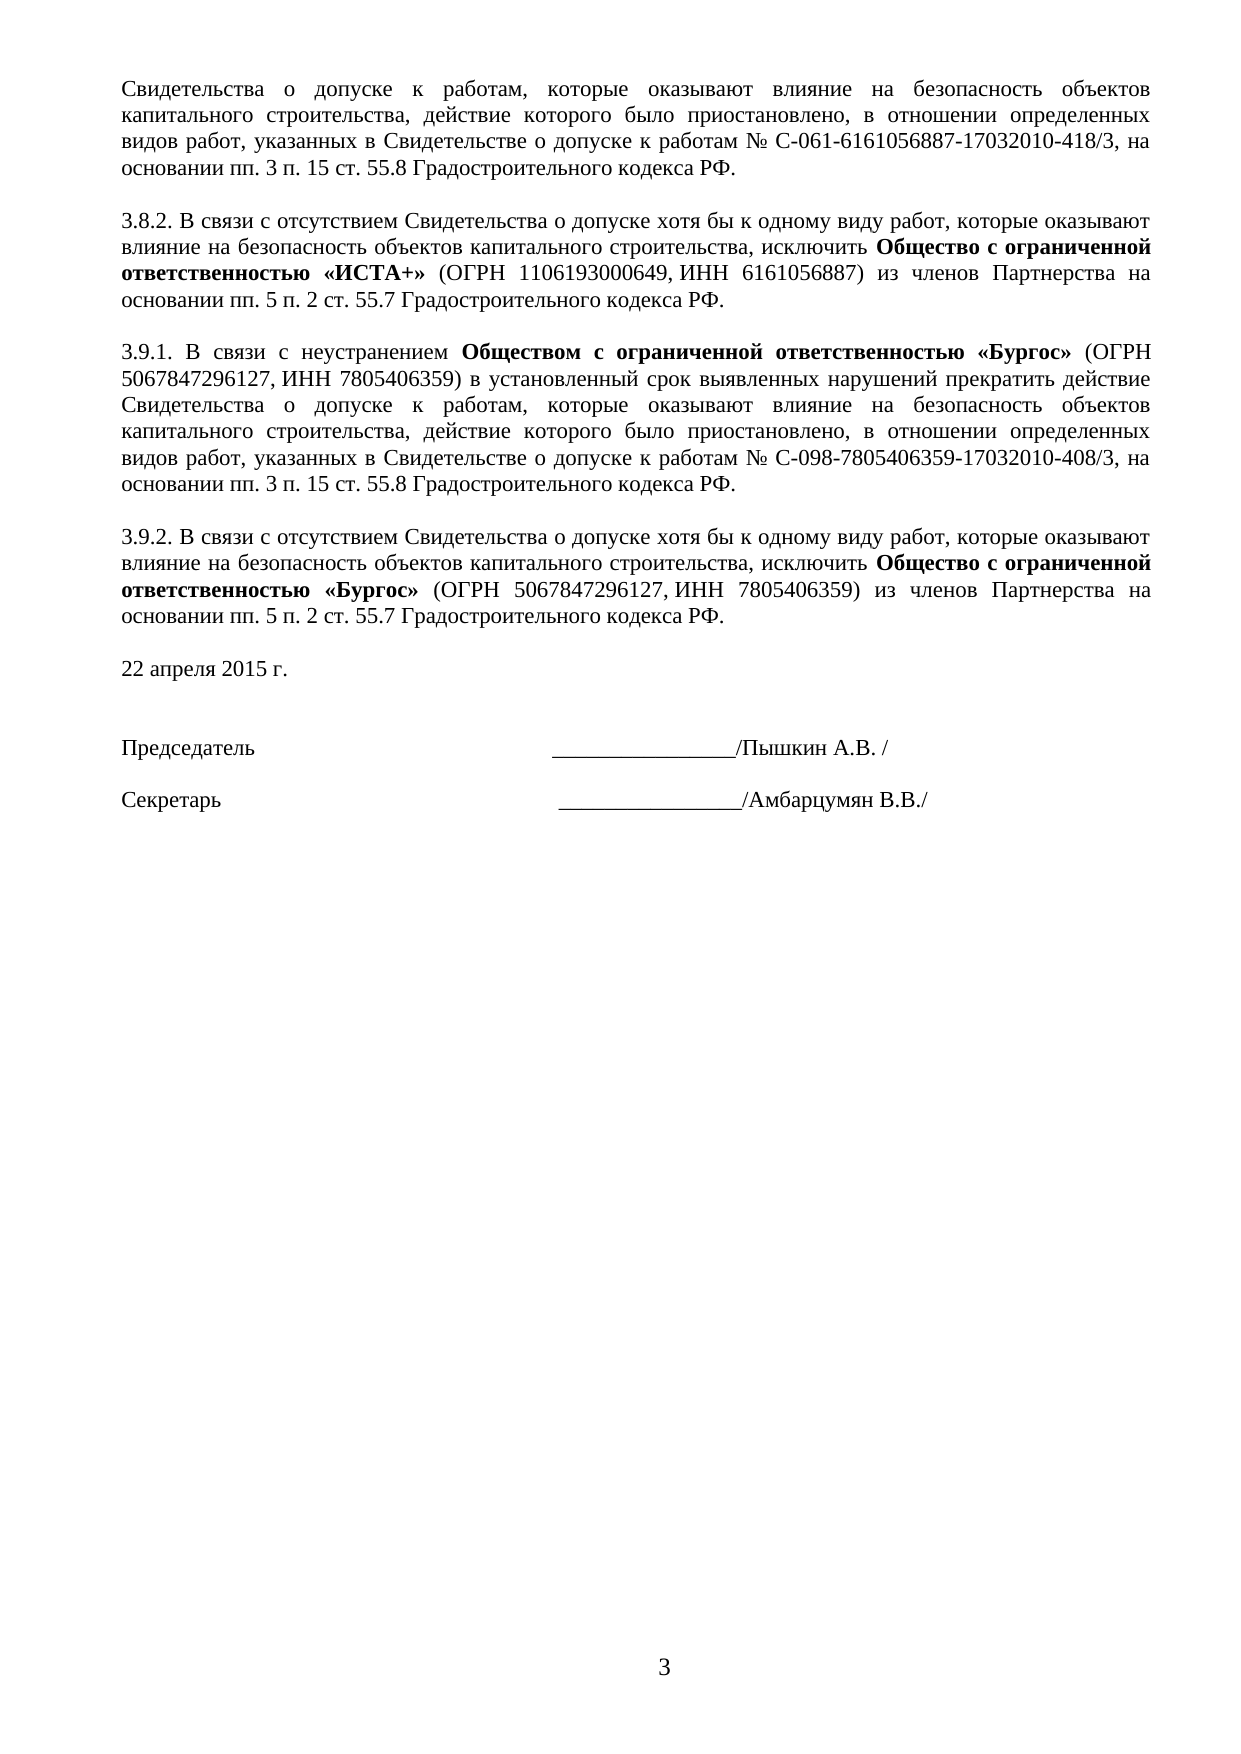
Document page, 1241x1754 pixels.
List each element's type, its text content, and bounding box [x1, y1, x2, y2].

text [121, 75, 1152, 180]
text 3.9.1. В связи с неустранением Обществом с ограниченной ответственностью «Бургос» (ОГРН 5067847296127, ИНН 7805406359) в установленный срок выявленных нарушений прекратить действие Свидетельства о допуске к работам, которые оказывают влияние на безопасность объектов капитального строительства, действие которого было приостановлено, в отношении определенных видов работ, указанных в Свидетельстве о допуске к работам № С-098-7805406359-17032010-408/3, на основании пп. 3 п. 15 ст. 55.8 Градостроительного кодекса РФ. [121, 338, 1152, 497]
text 3.8.2. В связи с отсутствием Свидетельства о допуске хотя бы к одному виду работ, которые оказывают влияние на безопасность объектов капитального строительства, исключить Общество с ограниченной ответственностью «ИСТА+» (ОГРН 1106193000649, ИНН 6161056887) из членов Партнерства на основании пп. 5 п. 2 ст. 55.7 Градостроительного кодекса РФ. [121, 207, 1152, 312]
text Секретарь ________________/Амбарцумян В.В./ [121, 786, 1152, 813]
text 3.9.2. В связи с отсутствием Свидетельства о допуске хотя бы к одному виду работ, которые оказывают влияние на безопасность объектов капитального строительства, исключить Общество с ограниченной ответственностью «Бургос» (ОГРН 5067847296127, ИНН 7805406359) из членов Партнерства на основании пп. 5 п. 2 ст. 55.7 Градостроительного кодекса РФ. [121, 523, 1152, 628]
text Председатель ________________/Пышкин А.В. / [121, 734, 1152, 760]
text 22 апреля 2015 г. [121, 655, 1152, 681]
